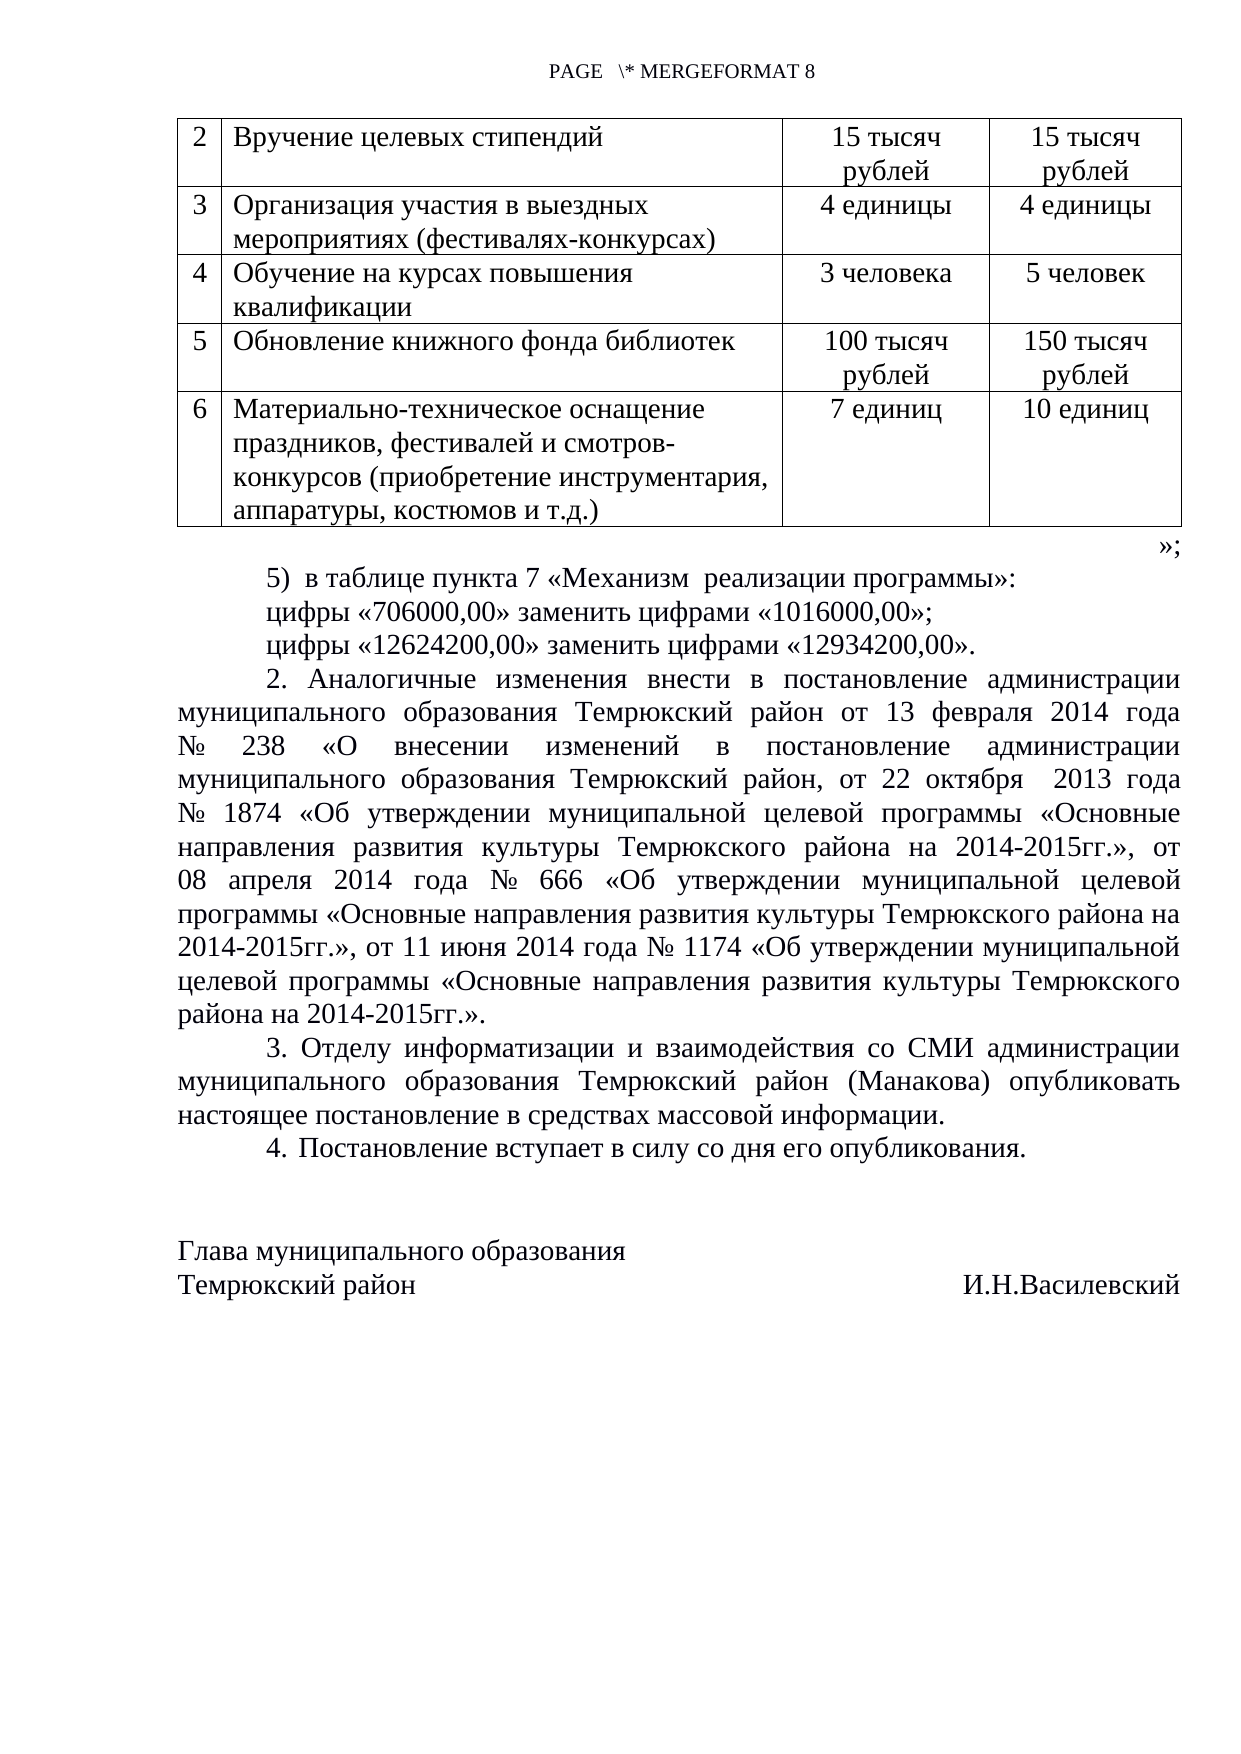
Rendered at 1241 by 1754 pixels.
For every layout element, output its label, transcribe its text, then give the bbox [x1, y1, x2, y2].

table_cell 10 единиц [990, 392, 1181, 526]
table_cell 100 тысяч рублей [783, 324, 989, 391]
text цифры «706000,00» заменить цифрами «1016000,00»; [177, 594, 1181, 627]
text цифры «12624200,00» заменить цифрами «12934200,00». [177, 627, 1181, 661]
text Темрюкский район И.Н.Василевский [177, 1267, 1181, 1300]
table_cell Обучение на курсах повышения квалификации [222, 255, 782, 322]
table_cell 5 [178, 324, 221, 391]
text 3. Отделу информатизации и взаимодействия со СМИ администрации муниципального образования Темрюкский район (Манакова) опубликовать настоящее постановление в средствах массовой информации. [177, 1030, 1181, 1131]
table_cell 4 единицы [783, 187, 989, 254]
text »; [177, 527, 1181, 560]
table_cell 15 тысяч рублей [783, 119, 989, 186]
table_cell 3 [178, 187, 221, 254]
table_cell 7 единиц [783, 392, 989, 526]
table_cell 6 [178, 392, 221, 526]
table_cell 2 [178, 119, 221, 186]
table_cell 3 человека [783, 255, 989, 322]
text 4. Постановление вступает в силу со дня его опубликования. [177, 1131, 1181, 1164]
text 5) в таблице пункта 7 «Механизм реализации программы»: [177, 560, 1181, 594]
table_cell 5 человек [990, 255, 1181, 322]
table_cell 4 единицы [990, 187, 1181, 254]
table_cell Организация участия в выездных мероприятиях (фестивалях-конкурсах) [222, 187, 782, 254]
table_cell Вручение целевых стипендий [222, 119, 782, 186]
table_cell 150 тысяч рублей [990, 324, 1181, 391]
text 2. Аналогичные изменения внести в постановление администрации муниципального образования Темрюкский район от 13 февраля 2014 года № 238 «О внесении изменений в постановление администрации муниципального образования Темрюкский район, от 22 октября 2013 года № 1874 «Об утверждении муниципальной целевой программы «Основные направления развития культуры Темрюкского района на 2014-2015гг.», от 08 апреля 2014 года № 666 «Об утверждении муниципальной целевой программы «Основные направления развития культуры Темрюкского района на 2014-2015гг.», от 11 июня 2014 года № 1174 «Об утверждении муниципальной целевой программы «Основные направления развития культуры Темрюкского района на 2014-2015гг.». [177, 661, 1181, 1030]
table_cell 15 тысяч рублей [990, 119, 1181, 186]
table_cell Обновление книжного фонда библиотек [222, 324, 782, 391]
table_cell 4 [178, 255, 221, 322]
table_cell Материально-техническое оснащение праздников, фестивалей и смотров-конкурсов (приобретение инструментария, аппаратуры, костюмов и т.д.) [222, 392, 782, 526]
text Глава муниципального образования [177, 1233, 1181, 1267]
